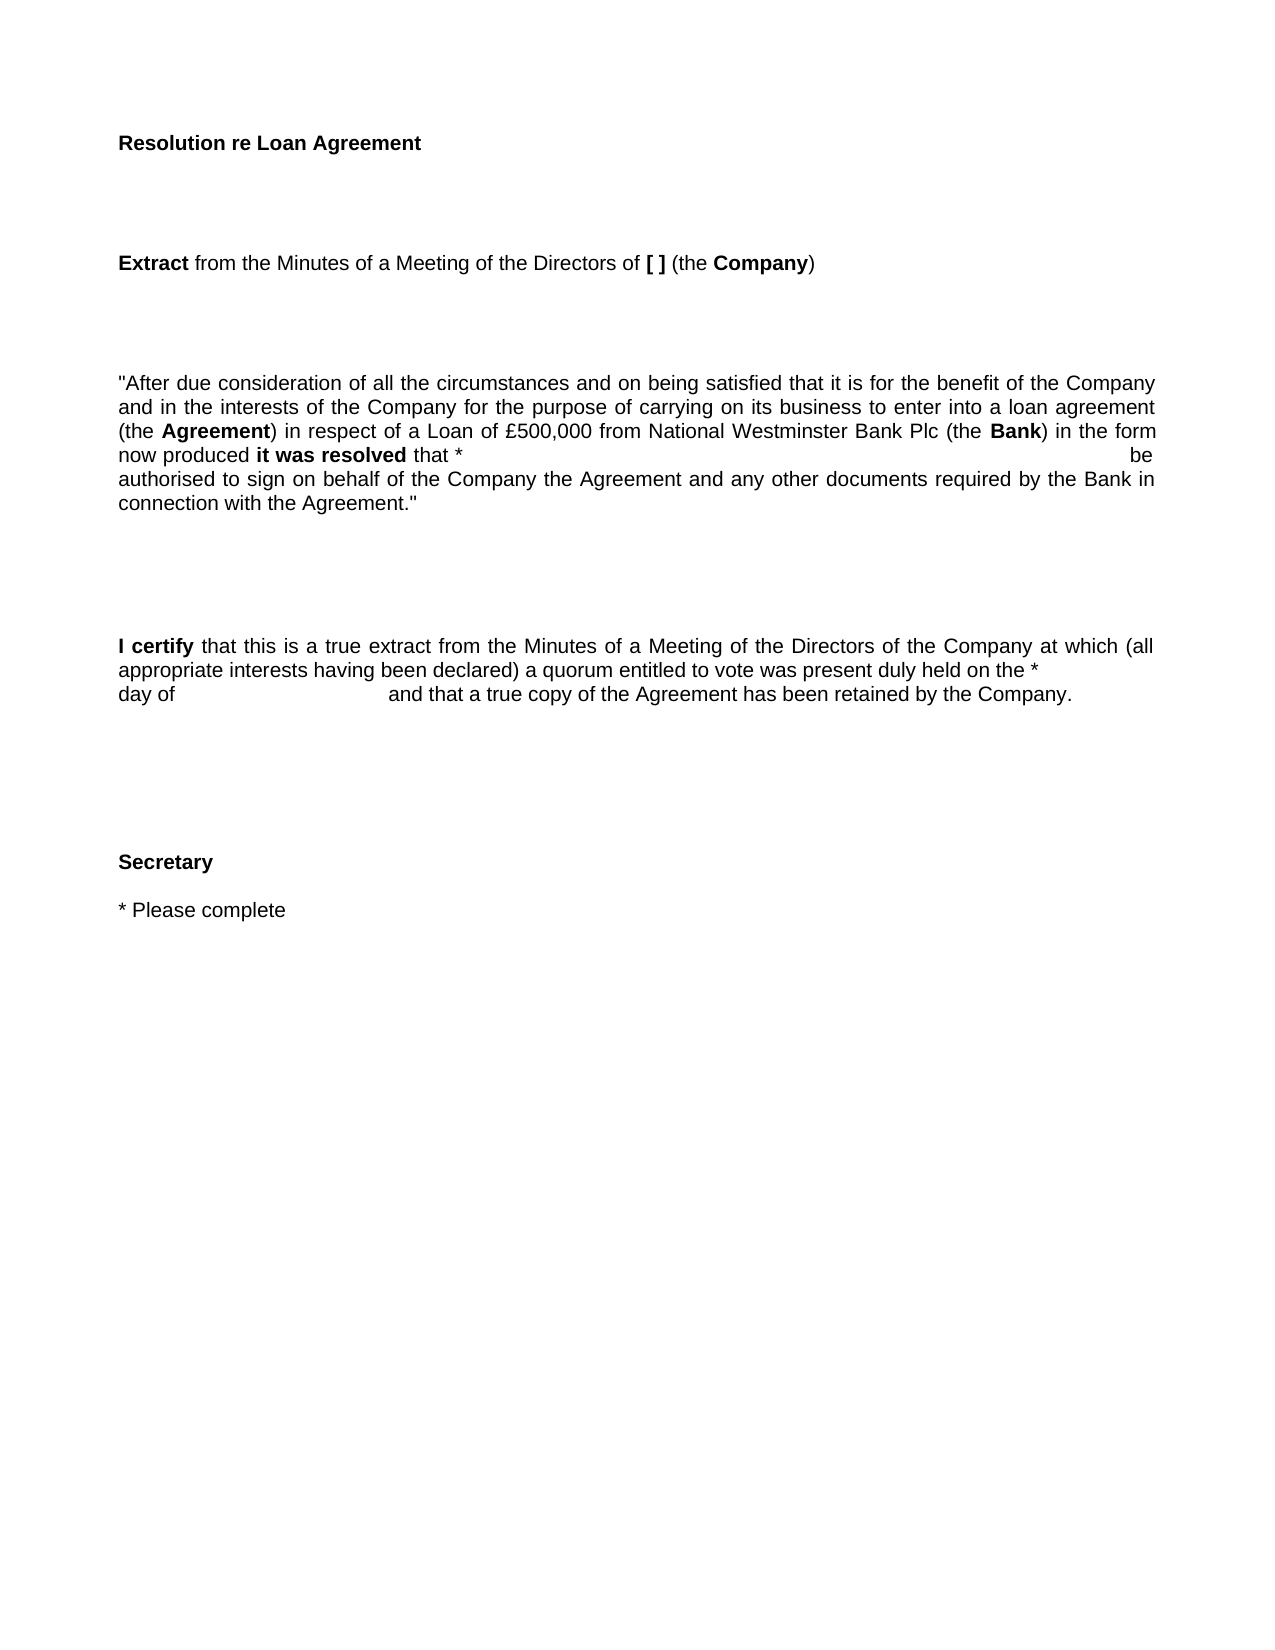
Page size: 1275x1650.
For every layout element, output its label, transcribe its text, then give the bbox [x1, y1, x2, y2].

text * Please complete [118, 898, 1157, 922]
text Secretary [118, 850, 1157, 874]
text Resolution re Loan Agreement [118, 131, 1157, 155]
text "After due consideration of all the circumstances and on being satisfied that it is for the benefit of the Company and in the interests of the Company for the purpose of carrying on its business to enter into a loan agreement (the Agreement) in respect of a Loan of £500,000 from National Westminster Bank Plc (the Bank) in the form now produced it was resolved that * be authorised to sign on behalf of the Company the Agreement and any other documents required by the Bank in connection with the Agreement." [118, 371, 1157, 514]
text I certify that this is a true extract from the Minutes of a Meeting of the Directors of the Company at which (all appropriate interests having been declared) a quorum entitled to vote was present duly held on the * day of and that a true copy of the Agreement has been retained by the Company. [118, 634, 1157, 706]
text Extract from the Minutes of a Meeting of the Directors of [ ] (the Company) [118, 251, 1157, 275]
